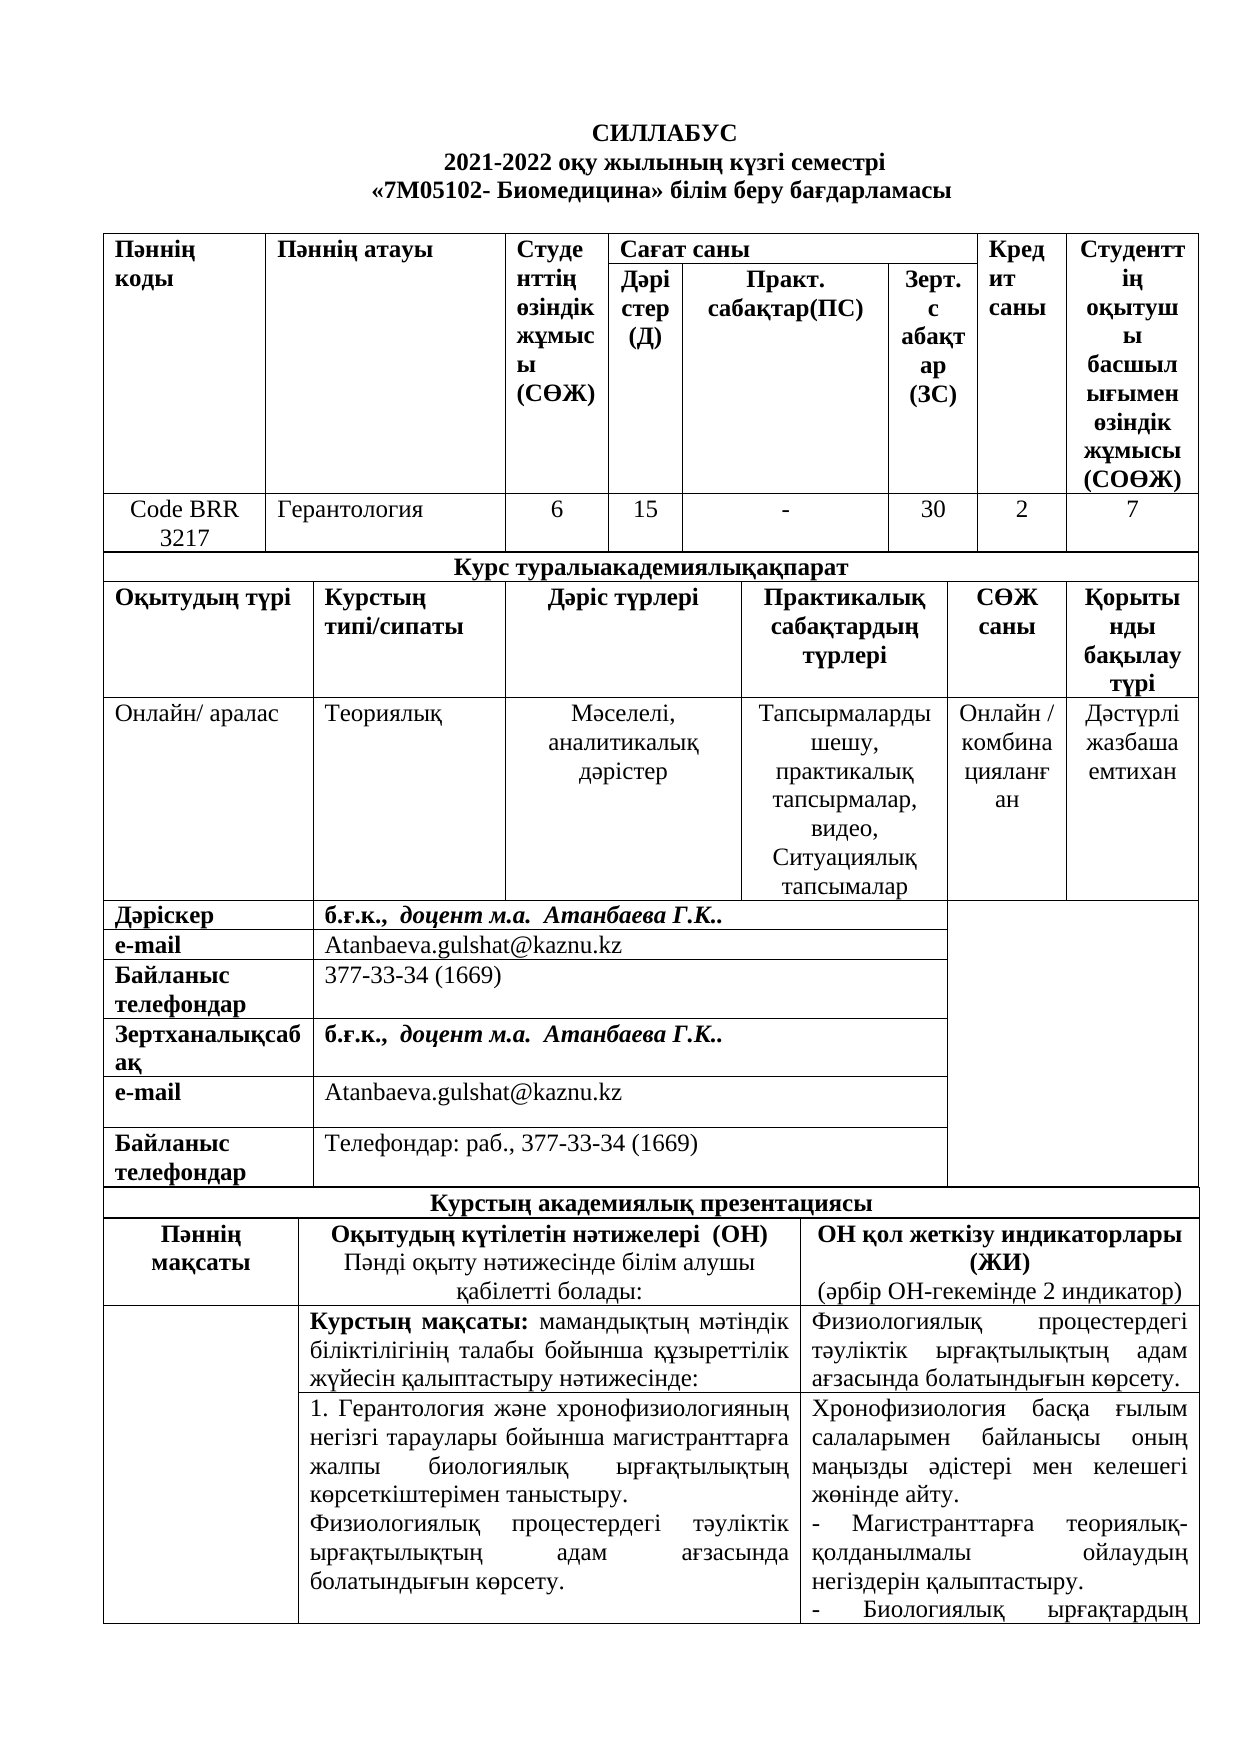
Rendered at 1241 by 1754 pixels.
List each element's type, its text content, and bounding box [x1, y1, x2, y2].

table_cell Герантология [266, 494, 505, 551]
table_header Курстың академиялық презентациясы [104, 1188, 1199, 1217]
table_header Студенттің өзіндік жұмысы (СӨЖ) [506, 234, 608, 493]
table_cell Мәселелі, аналитикалық дәрістер [506, 698, 741, 899]
table_cell 15 [609, 494, 682, 551]
table_cell Практ. сабақтар(ПС) [683, 264, 888, 493]
table_cell Дәстүрлі жазбаша емтихан [1067, 698, 1198, 899]
table_cell e-mail [104, 930, 313, 959]
text 2021-2022 оқу жылының күзгі семестрі [177, 147, 1152, 176]
table_cell Онлайн/ аралас [104, 698, 313, 899]
table_cell 6 [506, 494, 608, 551]
table_cell Дәрістер (Д) [609, 264, 682, 493]
table_cell б.ғ.к., доцент м.а. Атанбаева Г.К.. [314, 901, 947, 929]
table_cell Курстың типі/сипаты [314, 582, 505, 697]
table_cell Физиологиялық процестердегі тәуліктік ырғақтылықтың адам ағзасында болатындығын көрсету. [801, 1306, 1199, 1392]
table_cell Курс туралыакадемиялықақпарат [104, 553, 1198, 581]
table_cell Онлайн / комбинацияланған [948, 698, 1066, 899]
table_cell Atanbaeva.gulshat@kaznu.kz [314, 930, 947, 959]
table_cell б.ғ.к., доцент м.а. Атанбаева Г.К.. [314, 1019, 947, 1076]
table_cell Теориялық [314, 698, 505, 899]
table_cell - [683, 494, 888, 551]
table_cell [104, 1306, 298, 1623]
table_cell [299, 1393, 800, 1623]
table_cell Зерт. сабақтар (ЗС) [889, 264, 977, 493]
table_cell Дәріскер [104, 901, 313, 929]
table_header Сағат саны [609, 234, 977, 263]
table_cell Зертханалықсабақ [104, 1019, 313, 1076]
text «7М05102- Биомедицина» білім беру бағдарламасы [177, 176, 1152, 233]
table_header Пәннің атауы [266, 234, 505, 493]
table_cell Қорытынды бақылау түрі [1067, 582, 1198, 697]
table_cell Дәріс түрлері [506, 582, 741, 697]
table_cell Байланыс телефондар [104, 960, 313, 1018]
table_cell 377-33-34 (1669) [314, 960, 947, 1018]
table_cell СӨЖ саны [948, 582, 1066, 697]
table_cell 30 [889, 494, 977, 551]
table_header Кредит саны [978, 234, 1066, 493]
table_header Пәннің коды [104, 234, 265, 493]
table_cell Тапсырмалардышешу, практикалық тапсырмалар, видео, Ситуациялық тапсымалар [742, 698, 947, 899]
table_cell Atanbaeva.gulshat@kaznu.kz [314, 1077, 947, 1127]
table_cell Практикалық сабақтардың түрлері [742, 582, 947, 697]
table_cell Байланыс телефондар [104, 1128, 313, 1186]
table_header Студенттің оқытушы басшылығымен өзіндік жұмысы (СОӨЖ) [1067, 234, 1198, 493]
table_cell Оқытудың түрі [104, 582, 313, 697]
table_cell Телефондар: раб., 377-33-34 (1669) [314, 1128, 947, 1186]
table_cell 7 [1067, 494, 1198, 551]
table_header ОН қол жеткізу индикаторлары (ЖИ) (әрбір ОН-гекемінде 2 индикатор) [801, 1219, 1199, 1305]
table_header Пәннің мақсаты [104, 1219, 298, 1305]
text СИЛЛАБУС [177, 118, 1152, 147]
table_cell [801, 1393, 1199, 1623]
table_cell e-mail [104, 1077, 313, 1127]
table_cell 2 [978, 494, 1066, 551]
table_header Оқытудың күтілетін нәтижелері (ОН) Пәнді оқыту нәтижесінде білім алушы қабілетті болады: [299, 1219, 800, 1305]
table_cell [948, 901, 1198, 1186]
table_cell Сode BRR 3217 [104, 494, 265, 551]
table_cell Курстың мақсаты: мамандықтың мәтіндік біліктілігінің талабы бойынша құзыреттілік жүйесін қалыптастыру нәтижесінде: [299, 1306, 800, 1392]
